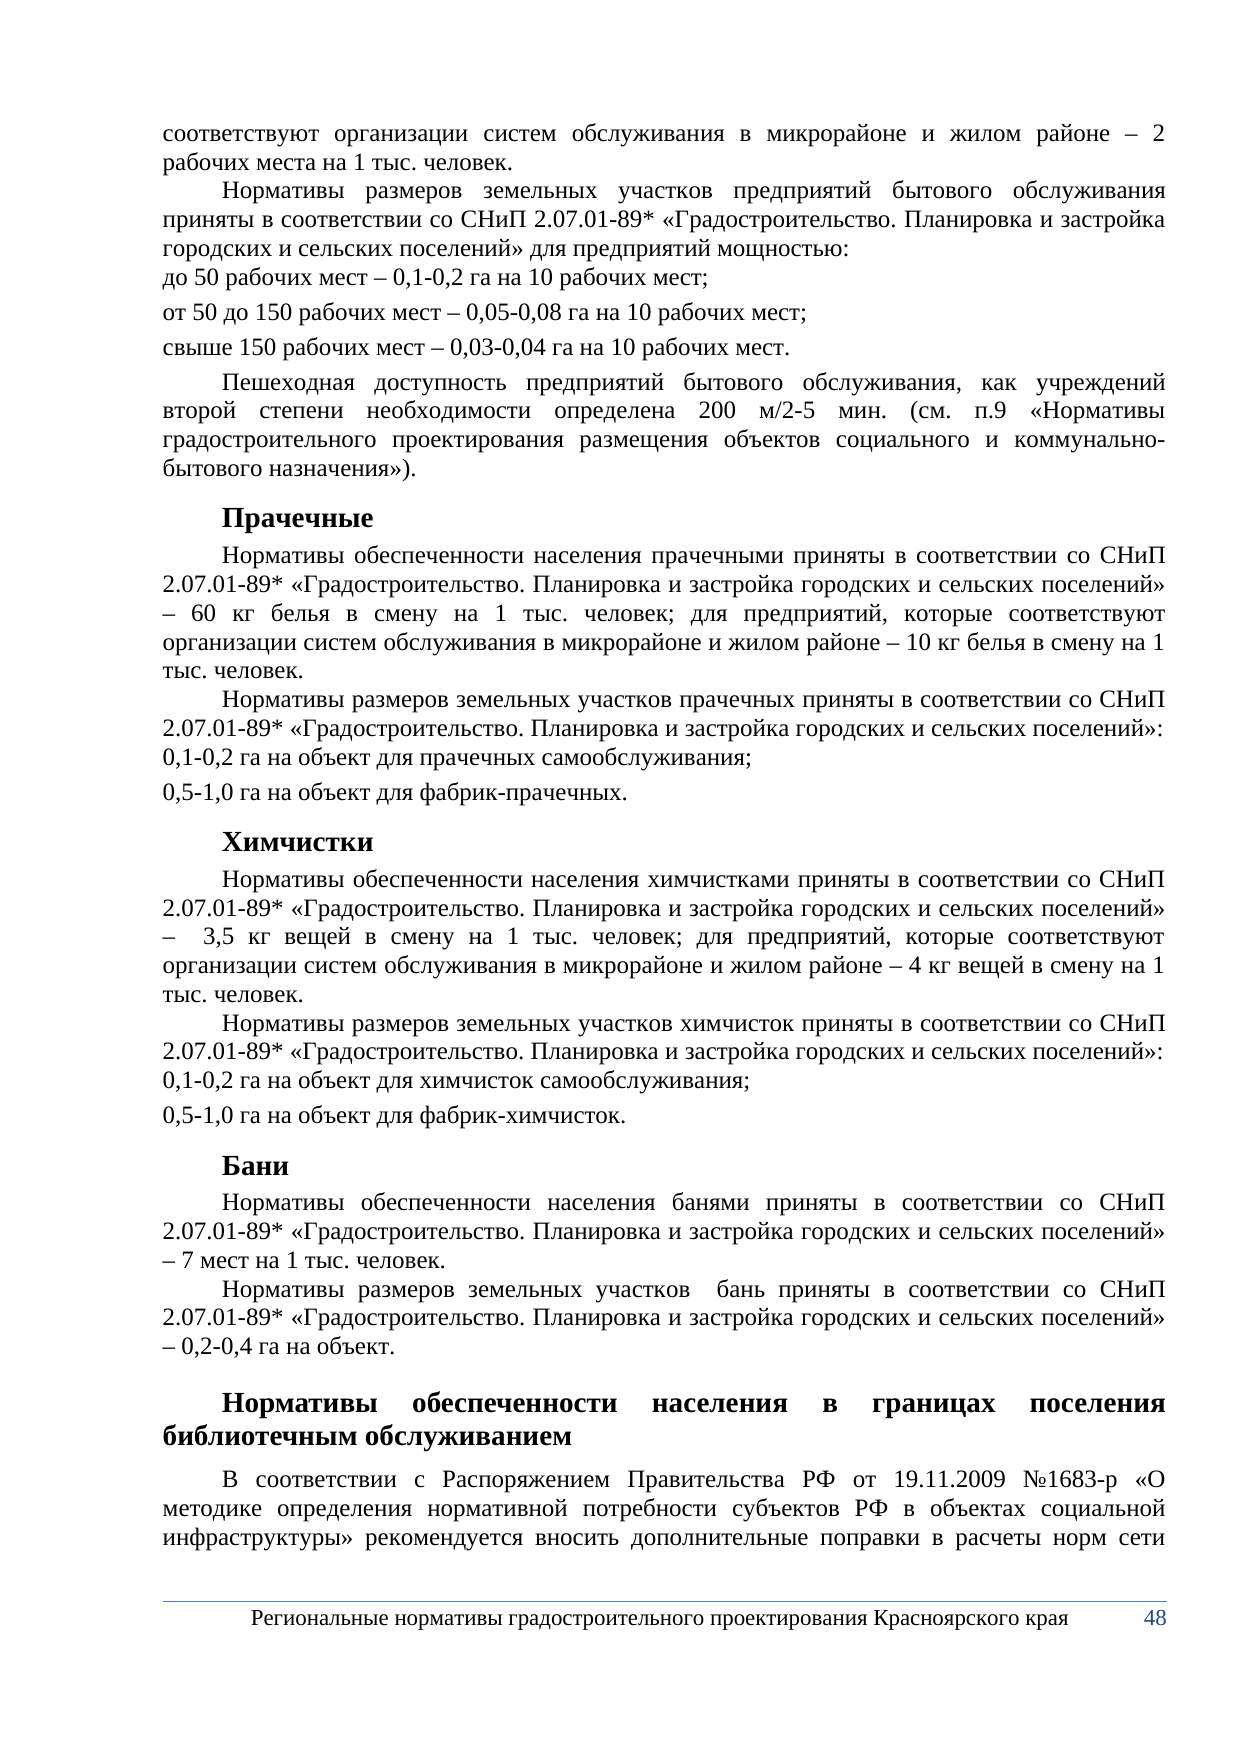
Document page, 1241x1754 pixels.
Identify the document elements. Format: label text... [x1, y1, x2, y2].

text от 50 до 150 рабочих мест – 0,05-0,08 га на 10 рабочих мест; [162, 297, 1167, 326]
text 0,5-1,0 га на объект для фабрик-химчисток. [162, 1100, 1167, 1129]
list Бани [162, 1148, 1167, 1181]
text Нормативы обеспеченности населения прачечными приняты в соответствии со СНиП 2.07.01-89* «Градостроительство. Планировка и застройка городских и сельских поселений» – 60 кг белья в смену на 1 тыс. человек; для предприятий, которые соответствуют организации систем обслуживания в микрорайоне и жилом районе – 10 кг белья в смену на 1 тыс. человек. [162, 540, 1167, 684]
text Нормативы обеспеченности населения в границах поселения библиотечным обслуживанием [162, 1385, 1167, 1452]
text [162, 1464, 1167, 1551]
text Нормативы размеров земельных участков бань приняты в соответствии со СНиП 2.07.01-89* «Градостроительство. Планировка и застройка городских и сельских поселений» – 0,2-0,4 га на объект. [162, 1274, 1167, 1360]
text Нормативы размеров земельных участков химчисток приняты в соответствии со СНиП 2.07.01-89* «Градостроительство. Планировка и застройка городских и сельских поселений»: [162, 1008, 1167, 1065]
list Химчистки [162, 824, 1167, 858]
list Прачечные [162, 501, 1167, 534]
text до 50 рабочих мест – 0,1-0,2 га на 10 рабочих мест; [162, 262, 1167, 291]
text свыше 150 рабочих мест – 0,03-0,04 га на 10 рабочих мест. [162, 332, 1167, 361]
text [162, 118, 1167, 176]
text 0,1-0,2 га на объект для прачечных самообслуживания; [162, 742, 1167, 770]
text Нормативы обеспеченности населения банями приняты в соответствии со СНиП 2.07.01-89* «Градостроительство. Планировка и застройка городских и сельских поселений» – 7 мест на 1 тыс. человек. [162, 1187, 1167, 1274]
text 0,5-1,0 га на объект для фабрик-прачечных. [162, 777, 1167, 805]
text Нормативы размеров земельных участков прачечных приняты в соответствии со СНиП 2.07.01-89* «Градостроительство. Планировка и застройка городских и сельских поселений»: [162, 684, 1167, 742]
text Пешеходная доступность предприятий бытового обслуживания, как учреждений второй степени необходимости определена 200 м/2-5 мин. (см. п.9 «Нормативы градостроительного проектирования размещения объектов социального и коммунально-бытового назначения»). [162, 367, 1167, 482]
text Нормативы обеспеченности населения химчистками приняты в соответствии со СНиП 2.07.01-89* «Градостроительство. Планировка и застройка городских и сельских поселений» – 3,5 кг вещей в смену на 1 тыс. человек; для предприятий, которые соответствуют организации систем обслуживания в микрорайоне и жилом районе – 4 кг вещей в смену на 1 тыс. человек. [162, 864, 1167, 1008]
text 0,1-0,2 га на объект для химчисток самообслуживания; [162, 1065, 1167, 1094]
text Нормативы размеров земельных участков предприятий бытового обслуживания приняты в соответствии со СНиП 2.07.01-89* «Градостроительство. Планировка и застройка городских и сельских поселений» для предприятий мощностью: [162, 176, 1167, 262]
